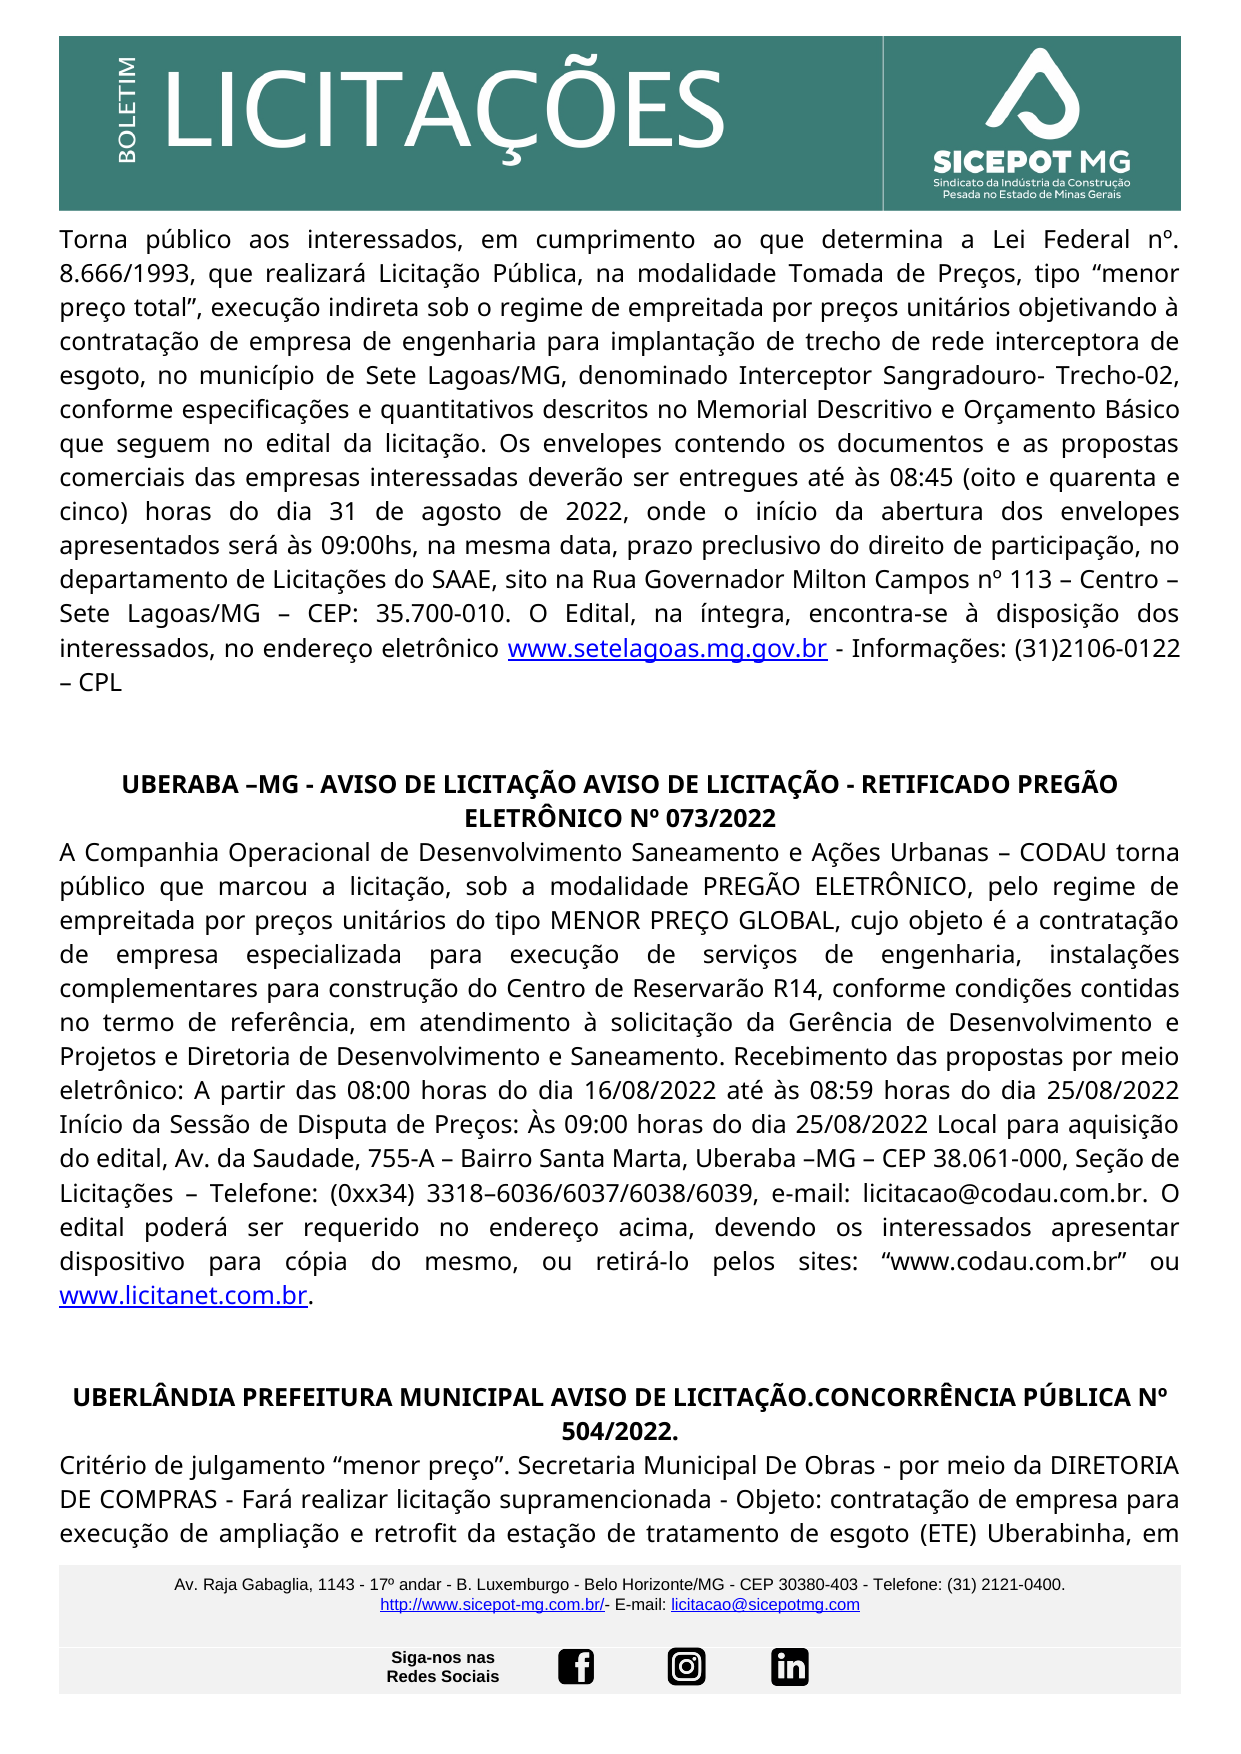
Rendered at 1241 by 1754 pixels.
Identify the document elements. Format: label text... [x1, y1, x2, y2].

text Torna público aos interessados, em cumprimento ao que determina a Lei Federal nº. 8.666/1993, que realizará Licitação Pública, na modalidade Tomada de Preços, tipo “menor preço total”, execução indireta sob o regime de empreitada por preços unitários objetivando à contratação de empresa de engenharia para implantação de trecho de rede interceptora de esgoto, no município de Sete Lagoas/MG, denominado Interceptor Sangradouro- Trecho-02, conforme especificações e quantitativos descritos no Memorial Descritivo e Orçamento Básico que seguem no edital da licitação. Os envelopes contendo os documentos e as propostas comerciais das empresas interessadas deverão ser entregues até às 08:45 (oito e quarenta e cinco) horas do dia 31 de agosto de 2022, onde o início da abertura dos envelopes apresentados será às 09:00hs, na mesma data, prazo preclusivo do direito de participação, no departamento de Licitações do SAAE, sito na Rua Governador Milton Campos nº 113 – Centro – Sete Lagoas/MG – CEP: 35.700-010. O Edital, na íntegra, encontra-se à disposição dos interessados, no endereço eletrônico www.setelagoas.mg.gov.br - Informações: (31)2106-0122 – CPL [59, 221, 1181, 698]
picture [771, 1648, 809, 1686]
text UBERABA –MG - AVISO DE LICITAÇÃO AVISO DE LICITAÇÃO - RETIFICADO PREGÃO ELETRÔNICO Nº 073/2022 [59, 766, 1181, 834]
picture [59, 36, 1181, 211]
text UBERLÂNDIA PREFEITURA MUNICIPAL AVISO DE LICITAÇÃO.CONCORRÊNCIA PÚBLICA Nº 504/2022. [59, 1379, 1181, 1448]
text A Companhia Operacional de Desenvolvimento Saneamento e Ações Urbanas – CODAU torna público que marcou a licitação, sob a modalidade PREGÃO ELETRÔNICO, pelo regime de empreitada por preços unitários do tipo MENOR PREÇO GLOBAL, cujo objeto é a contratação de empresa especializada para execução de serviços de engenharia, instalações complementares para construção do Centro de Reservarão R14, conforme condições contidas no termo de referência, em atendimento à solicitação da Gerência de Desenvolvimento e Projetos e Diretoria de Desenvolvimento e Saneamento. Recebimento das propostas por meio eletrônico: A partir das 08:00 horas do dia 16/08/2022 até às 08:59 horas do dia 25/08/2022 Início da Sessão de Disputa de Preços: Às 09:00 horas do dia 25/08/2022 Local para aquisição do edital, Av. da Saudade, 755-A – Bairro Santa Marta, Uberaba –MG – CEP 38.061-000, Seção de Licitações – Telefone: (0xx34) 3318–6036/6037/6038/6039, e-mail: licitacao@codau.com.br. O edital poderá ser requerido no endereço acima, devendo os interessados apresentar dispositivo para cópia do mesmo, ou retirá-lo pelos sites: “www.codau.com.br” ou www.licitanet.com.br. [59, 834, 1181, 1311]
picture [667, 1647, 706, 1686]
picture [557, 1648, 594, 1685]
